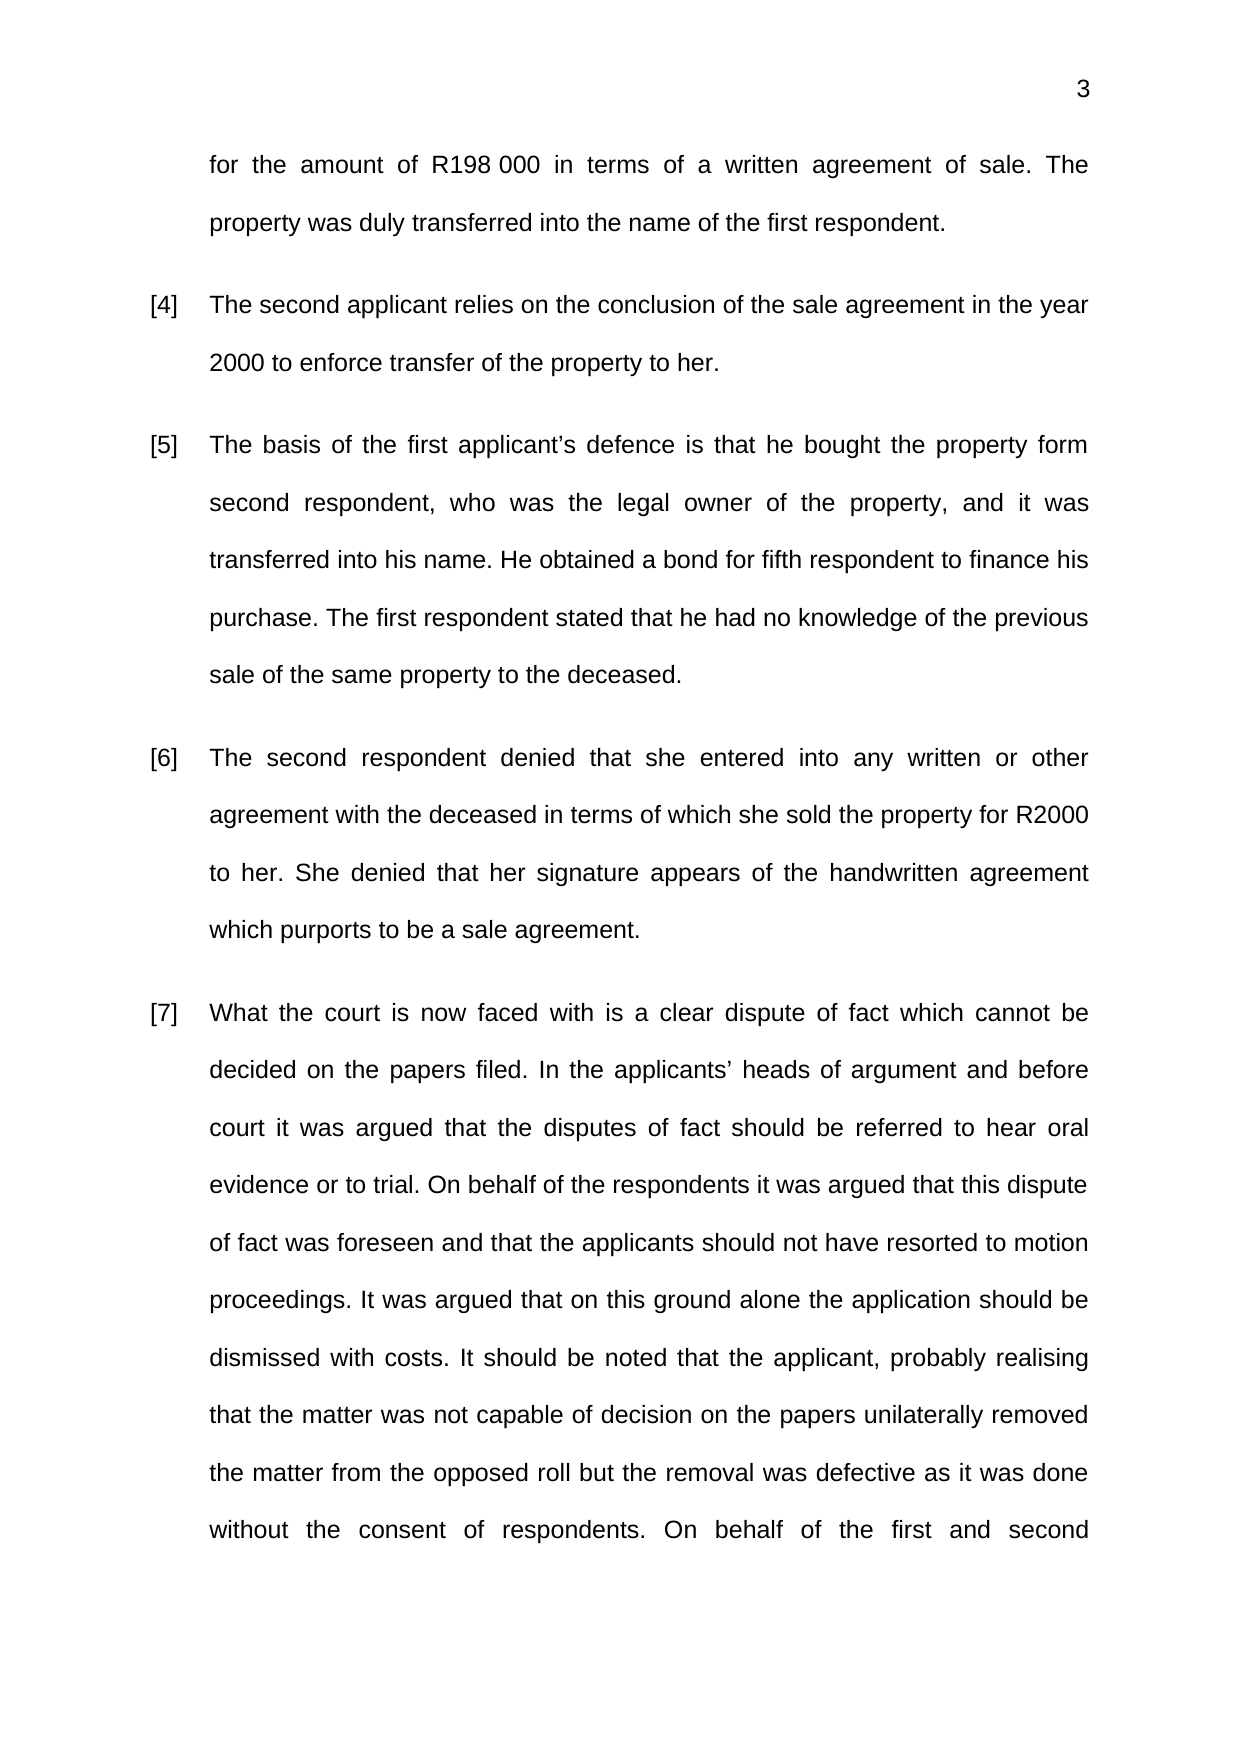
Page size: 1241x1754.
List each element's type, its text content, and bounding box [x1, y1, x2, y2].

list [150, 150, 1090, 236]
list [6] The second respondent denied that she entered into any written or other agreement with the deceased in terms of which she sold the property for R2000 to her. She denied that her signature appears of the handwritten agreement which purports to be a sale agreement. [150, 742, 1090, 944]
list [5] The basis of the first applicant’s defence is that he bought the property form second respondent, who was the legal owner of the property, and it was transferred into his name. He obtained a bond for fifth respondent to finance his purchase. The first respondent stated that he had no knowledge of the previous sale of the same property to the deceased. [150, 430, 1090, 689]
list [150, 997, 1090, 1544]
list [4] The second applicant relies on the conclusion of the sale agreement in the year 2000 to enforce transfer of the property to her. [150, 290, 1090, 376]
